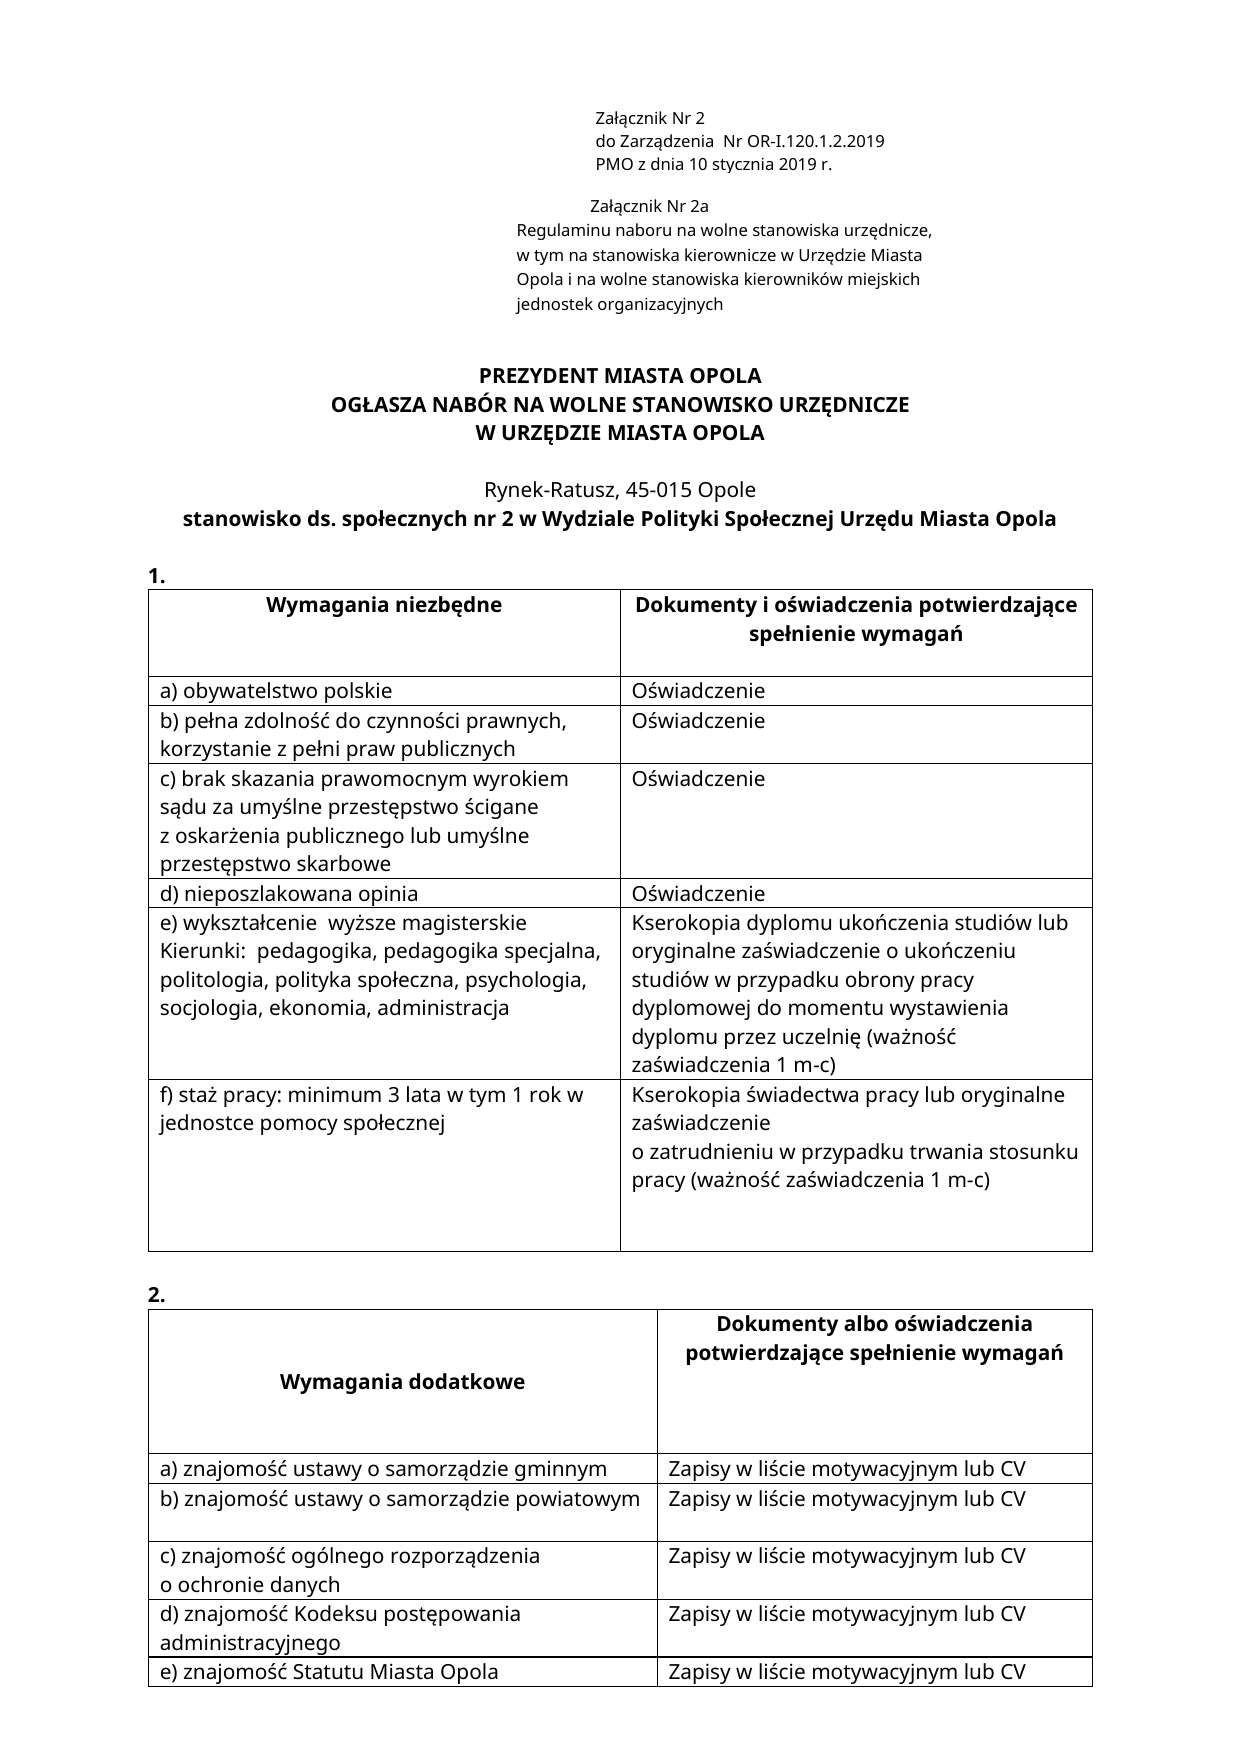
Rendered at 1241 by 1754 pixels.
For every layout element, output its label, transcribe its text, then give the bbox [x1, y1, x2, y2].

table_cell b) pełna zdolność do czynności prawnych, korzystanie z pełni praw publicznych [149, 706, 620, 763]
text Załącznik Nr 2a Regulaminu naboru na wolne stanowiska urzędnicze, w tym na stanowiska kierownicze w Urzędzie Miasta Opola i na wolne stanowiska kierowników miejskich jednostek organizacyjnych [148, 194, 1092, 315]
text stanowisko ds. społecznych nr 2 w Wydziale Polityki Społecznej Urzędu Miasta Opola [148, 504, 1092, 532]
table_header Wymagania dodatkowe [149, 1310, 657, 1453]
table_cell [658, 1600, 1092, 1656]
text 1. [148, 561, 1092, 589]
table_cell Zapisy w liście motywacyjnym lub CV [658, 1542, 1092, 1598]
table_header Dokumenty i oświadczenia potwierdzające spełnienie wymagań [621, 590, 1092, 676]
table_cell c) brak skazania prawomocnym wyrokiem sądu za umyślne przestępstwo ścigane z oskarżenia publicznego lub umyślne przestępstwo skarbowe [149, 764, 620, 878]
table_cell Zapisy w liście motywacyjnym lub CV [658, 1454, 1092, 1483]
table_cell Kserokopia dyplomu ukończenia studiów lub oryginalne zaświadczenie o ukończeniu studiów w przypadku obrony pracy dyplomowej do momentu wystawienia dyplomu przez uczelnię (ważność zaświadczenia 1 m-c) [621, 908, 1092, 1079]
table_cell Oświadczenie [621, 706, 1092, 763]
table_cell d) nieposzlakowana opinia [149, 879, 620, 907]
table_cell Kserokopia świadectwa pracy lub oryginalne zaświadczenie o zatrudnieniu w przypadku trwania stosunku pracy (ważność zaświadczenia 1 m-c) [621, 1080, 1092, 1251]
table_cell e) wykształcenie wyższe magisterskie Kierunki: pedagogika, pedagogika specjalna, politologia, polityka społeczna, psychologia, socjologia, ekonomia, administracja [149, 908, 620, 1079]
table_header Dokumenty albo oświadczenia potwierdzające spełnienie wymagań [658, 1310, 1092, 1453]
table_cell e) znajomość Statutu Miasta Opola [149, 1658, 657, 1686]
table_cell Oświadczenie [621, 677, 1092, 705]
table_cell Zapisy w liście motywacyjnym lub CV [658, 1484, 1092, 1541]
text Rynek-Ratusz, 45-015 Opole [148, 475, 1092, 504]
table_cell f) staż pracy: minimum 3 lata w tym 1 rok w jednostce pomocy społecznej [149, 1080, 620, 1251]
text OGŁASZA NABÓR NA WOLNE STANOWISKO URZĘDNICZE [148, 390, 1092, 418]
table_cell Oświadczenie [621, 764, 1092, 878]
table_cell d) znajomość Kodeksu postępowania administracyjnego [149, 1600, 657, 1656]
table_cell a) znajomość ustawy o samorządzie gminnym [149, 1454, 657, 1483]
text PREZYDENT MIASTA OPOLA [148, 362, 1092, 390]
table_header Wymagania niezbędne [149, 590, 620, 676]
table_cell b) znajomość ustawy o samorządzie powiatowym [149, 1484, 657, 1541]
table_cell c) znajomość ogólnego rozporządzenia o ochronie danych [149, 1542, 657, 1598]
table_cell a) obywatelstwo polskie [149, 677, 620, 705]
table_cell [658, 1658, 1092, 1686]
text W URZĘDZIE MIASTA OPOLA [148, 418, 1092, 447]
text 2. [148, 1280, 1092, 1308]
table_cell Oświadczenie [621, 879, 1092, 907]
